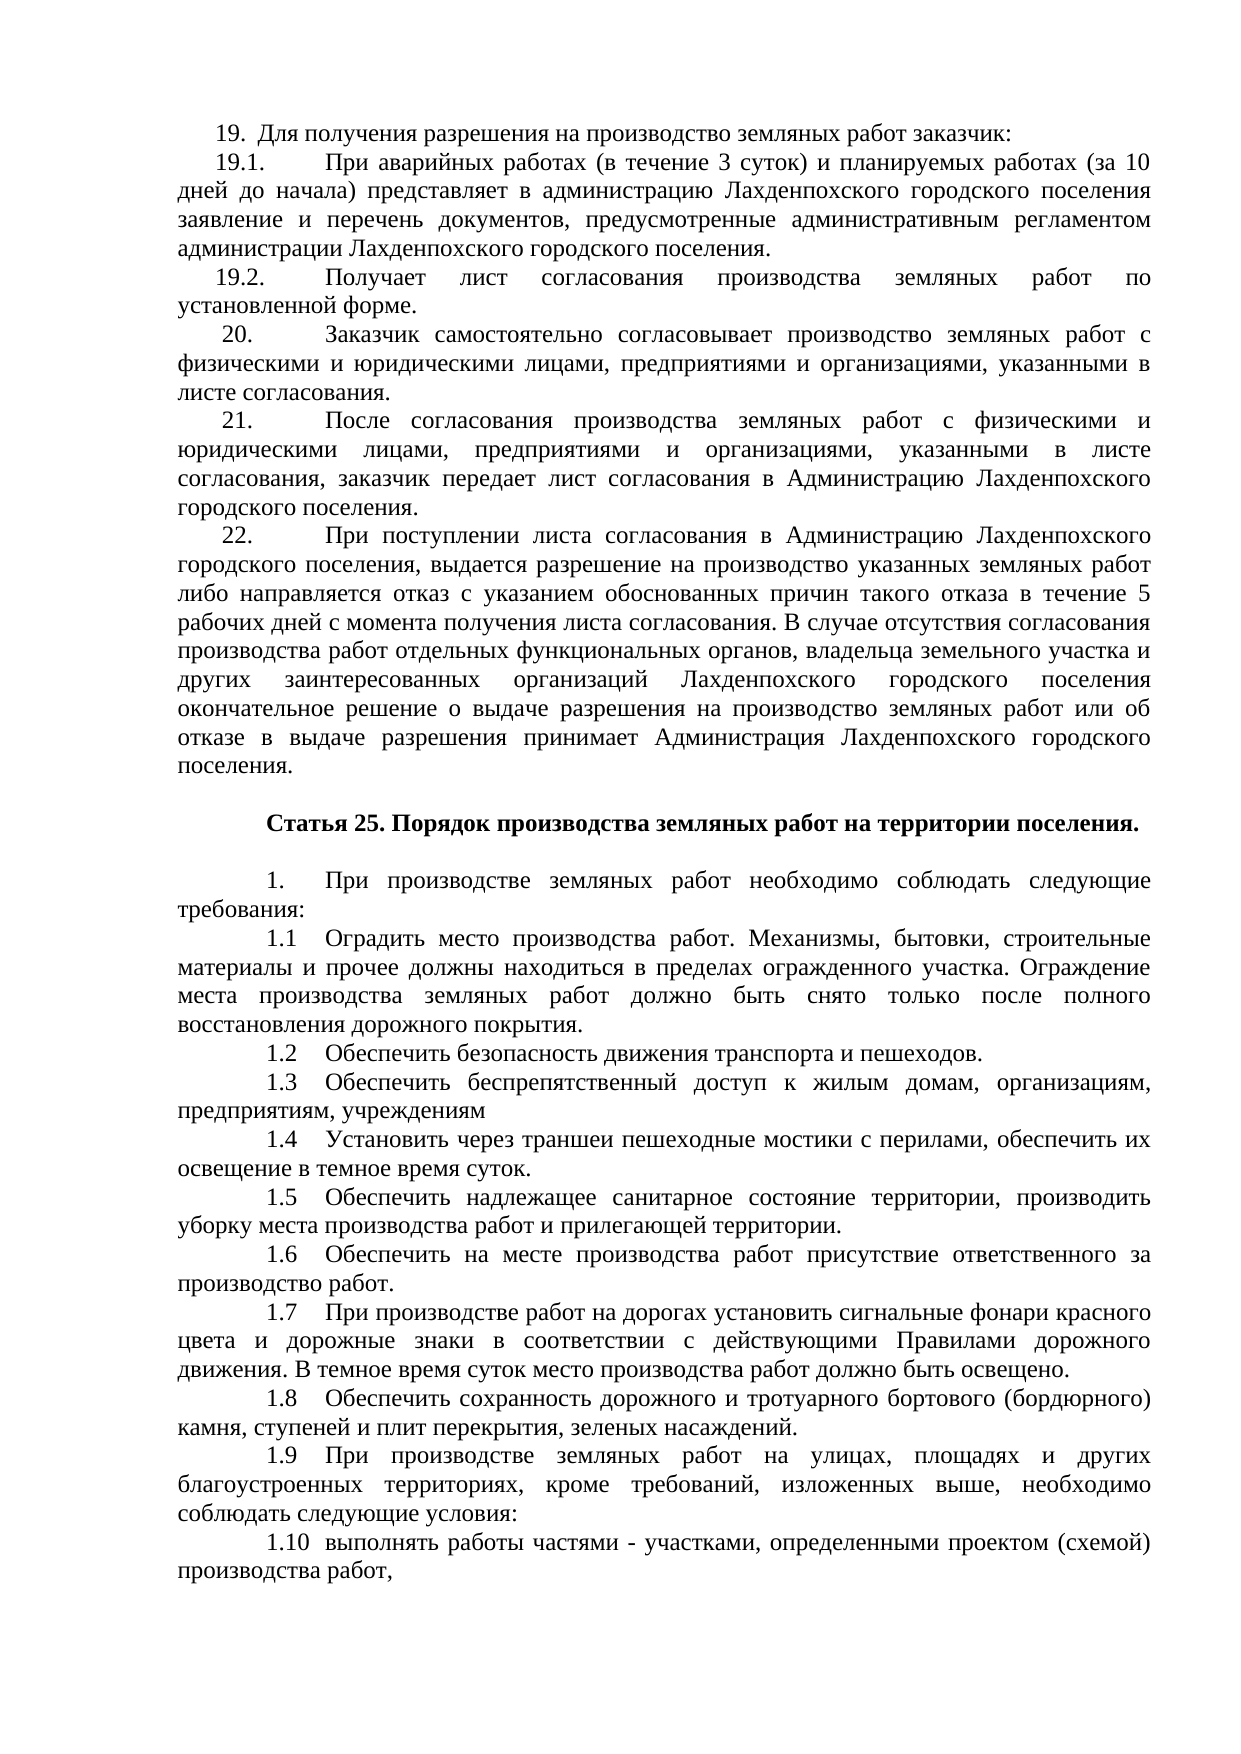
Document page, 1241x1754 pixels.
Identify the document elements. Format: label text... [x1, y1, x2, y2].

list выполнять работы частями - участками, определенными проектом (схемой) производства работ, [177, 1527, 1152, 1584]
list Для получения разрешения на производство земляных работ заказчик: [177, 118, 1152, 147]
list Обеспечить сохранность дорожного и тротуарного бортового (бордюрного) камня, ступеней и плит перекрытия, зеленых насаждений. [177, 1383, 1152, 1441]
text Статья 25. Порядок производства земляных работ на территории поселения. [177, 808, 1152, 837]
list При производстве земляных работ на улицах, площадях и других благоустроенных территориях, кроме требований, изложенных выше, необходимо соблюдать следующие условия: [177, 1441, 1152, 1527]
list Обеспечить надлежащее санитарное состояние территории, производить уборку места производства работ и прилегающей территории. [177, 1182, 1152, 1239]
list Обеспечить безопасность движения транспорта и пешеходов. [177, 1038, 1152, 1067]
list Получает лист согласования производства земляных работ по установленной форме. [177, 262, 1152, 319]
list После согласования производства земляных работ с физическими и юридическими лицами, предприятиями и организациями, указанными в листе согласования, заказчик передает лист согласования в Администрацию Лахденпохского городского поселения. [177, 406, 1152, 521]
list Обеспечить на месте производства работ присутствие ответственного за производство работ. [177, 1239, 1152, 1297]
list При производстве работ на дорогах установить сигнальные фонари красного цвета и дорожные знаки в соответствии с действующими Правилами дорожного движения. В темное время суток место производства работ должно быть освещено. [177, 1297, 1152, 1383]
list При производстве земляных работ необходимо соблюдать следующие требования: [177, 866, 1152, 923]
list Заказчик самостоятельно согласовывает производство земляных работ с физическими и юридическими лицами, предприятиями и организациями, указанными в листе согласования. [177, 319, 1152, 406]
list Установить через траншеи пешеходные мостики с перилами, обеспечить их освещение в темное время суток. [177, 1124, 1152, 1182]
list Оградить место производства работ. Механизмы, бытовки, строительные материалы и прочее должны находиться в пределах огражденного участка. Ограждение места производства земляных работ должно быть снято только после полного восстановления дорожного покрытия. [177, 923, 1152, 1038]
list При поступлении листа согласования в Администрацию Лахденпохского городского поселения, выдается разрешение на производство указанных земляных работ либо направляется отказ с указанием обоснованных причин такого отказа в течение 5 рабочих дней с момента получения листа согласования. В случае отсутствия согласования производства работ отдельных функциональных органов, владельца земельного участка и других заинтересованных организаций Лахденпохского городского поселения окончательное решение о выдаче разрешения на производство земляных работ или об отказе в выдаче разрешения принимает Администрация Лахденпохского городского поселения. [177, 521, 1152, 779]
list При аварийных работах (в течение 3 суток) и планируемых работах (за 10 дней до начала) представляет в администрацию Лахденпохского городского поселения заявление и перечень документов, предусмотренные административным регламентом администрации Лахденпохского городского поселения. [177, 147, 1152, 262]
list Обеспечить беспрепятственный доступ к жилым домам, организациям, предприятиям, учреждениям [177, 1067, 1152, 1124]
